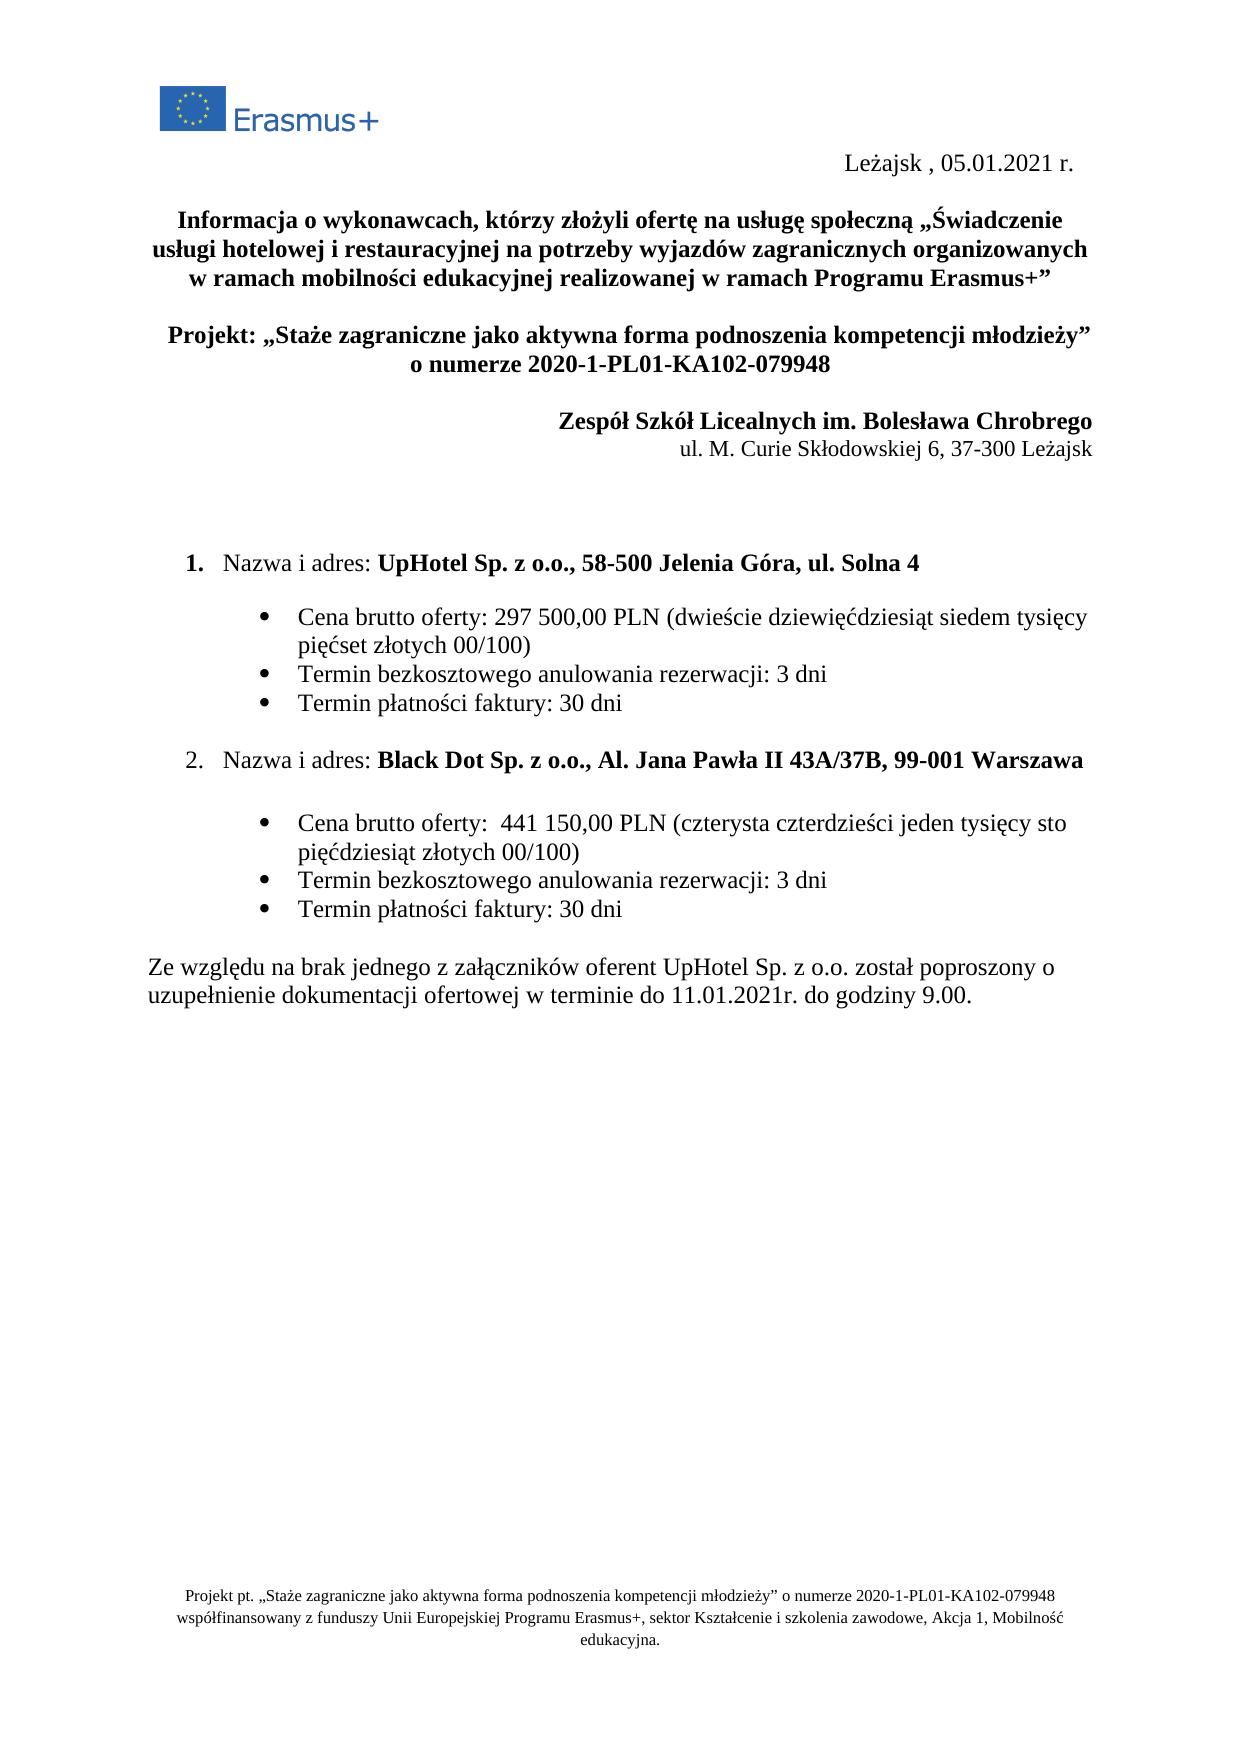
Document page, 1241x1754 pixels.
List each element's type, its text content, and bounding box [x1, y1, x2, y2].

list Termin bezkosztowego anulowania rezerwacji: 3 dni [260, 659, 1093, 688]
text Ze względu na brak jednego z załączników oferent UpHotel Sp. z o.o. został poproszony o uzupełnienie dokumentacji ofertowej w terminie do 11.01.2021r. do godziny 9.00. [148, 952, 1093, 1009]
list Termin bezkosztowego anulowania rezerwacji: 3 dni [260, 866, 1093, 894]
list Nazwa i adres: Black Dot Sp. z o.o., Al. Jana Pawła II 43A/37B, 99-001 Warszawa [185, 745, 1093, 774]
text Informacja o wykonawcach, którzy złożyli ofertę na usługę społeczną „Świadczenie usługi hotelowej i restauracyjnej na potrzeby wyjazdów zagranicznych organizowanych w ramach mobilności edukacyjnej realizowanej w ramach Programu Erasmus+” [148, 205, 1093, 291]
text Projekt: „Staże zagraniczne jako aktywna forma podnoszenia kompetencji młodzieży” o numerze 2020-1-PL01-KA102-079948 [148, 320, 1093, 378]
text ul. M. Curie Skłodowskiej 6, 37-300 Leżajsk [148, 435, 1093, 461]
list Termin płatności faktury: 30 dni [260, 894, 1093, 923]
picture [147, 73, 390, 144]
list Cena brutto oferty: 441 150,00 PLN (czterysta czterdzieści jeden tysięcy sto pięćdziesiąt złotych 00/100) [260, 808, 1093, 866]
text Leżajsk , 05.01.2021 r. [148, 148, 1093, 176]
list Cena brutto oferty: 297 500,00 PLN (dwieście dziewięćdziesiąt siedem tysięcy pięćset złotych 00/100) [260, 602, 1093, 659]
text Zespół Szkół Licealnych im. Bolesława Chrobrego [148, 406, 1093, 435]
list Termin płatności faktury: 30 dni [260, 688, 1093, 717]
list Nazwa i adres: UpHotel Sp. z o.o., 58-500 Jelenia Góra, ul. Solna 4 [185, 548, 1093, 576]
